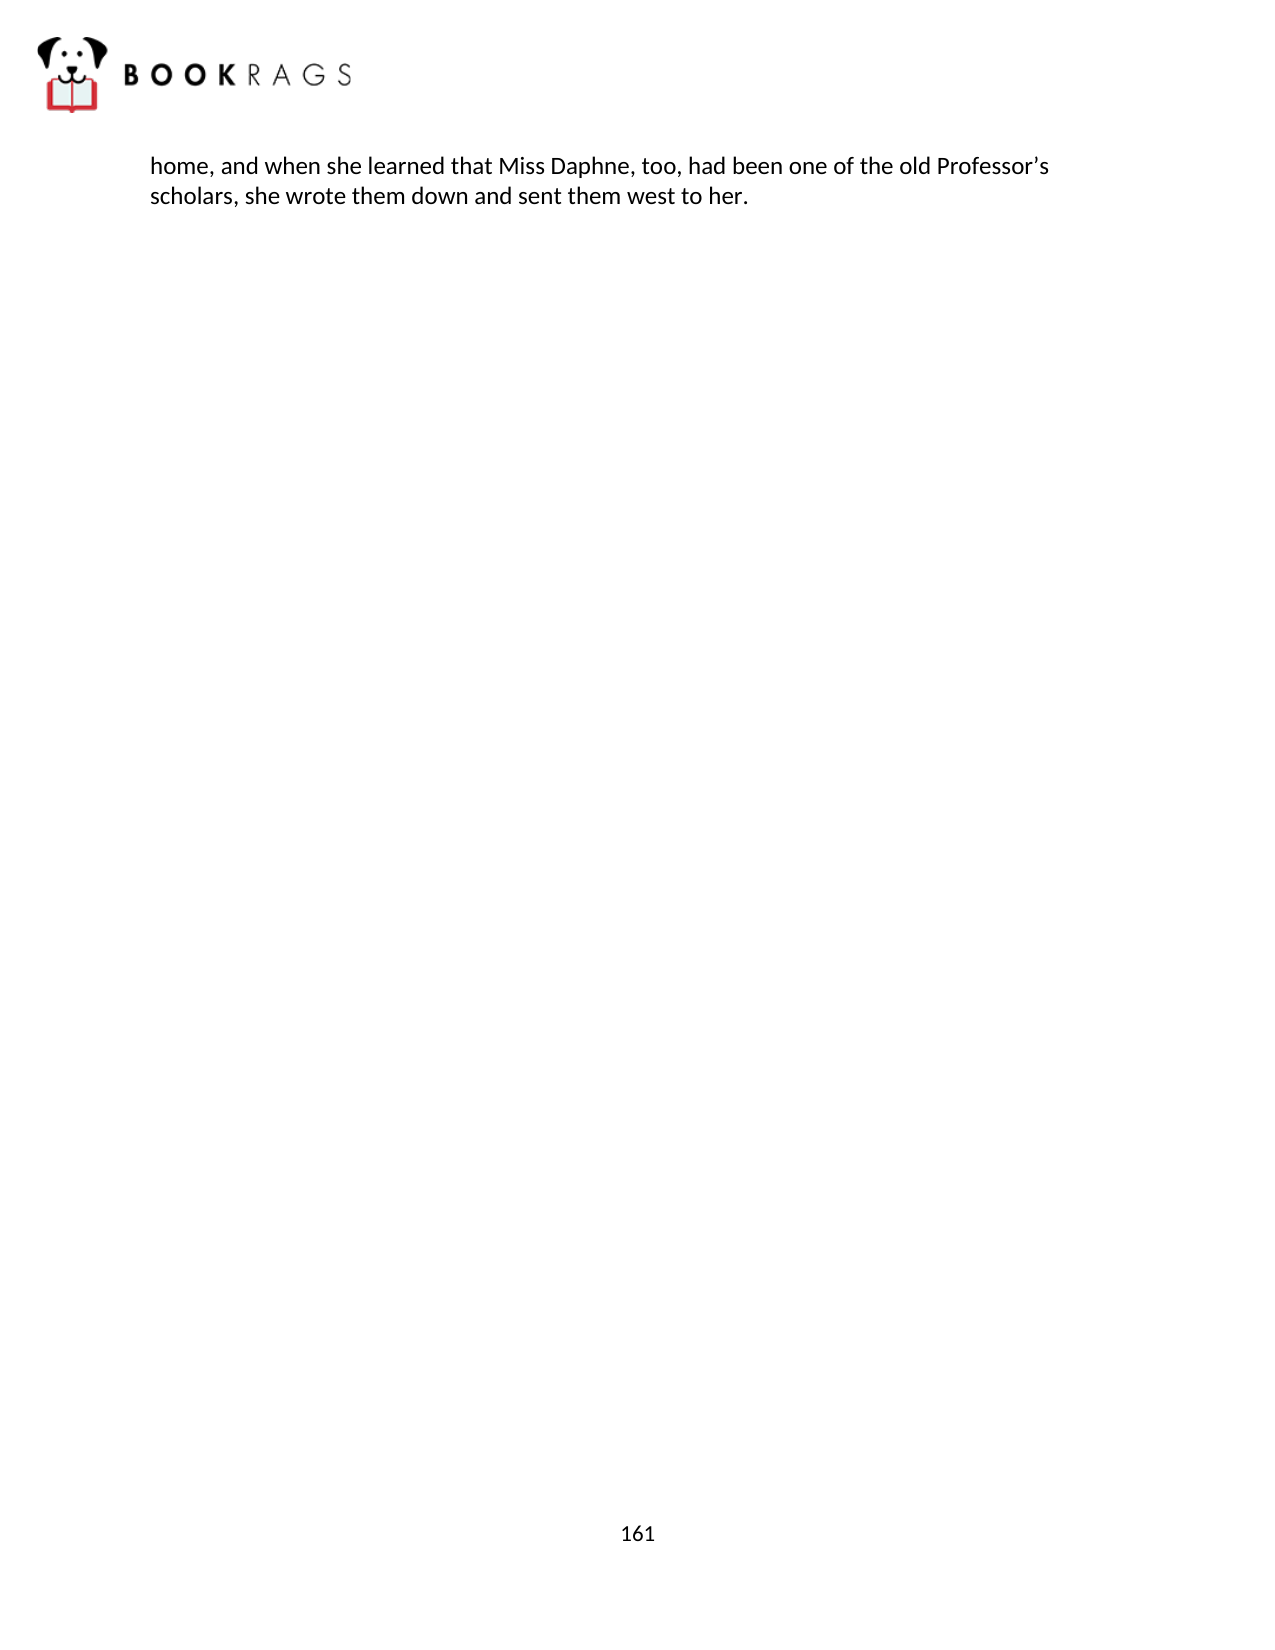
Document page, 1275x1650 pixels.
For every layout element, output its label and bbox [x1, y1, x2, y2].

picture [37, 37, 351, 113]
text [150, 150, 1125, 211]
